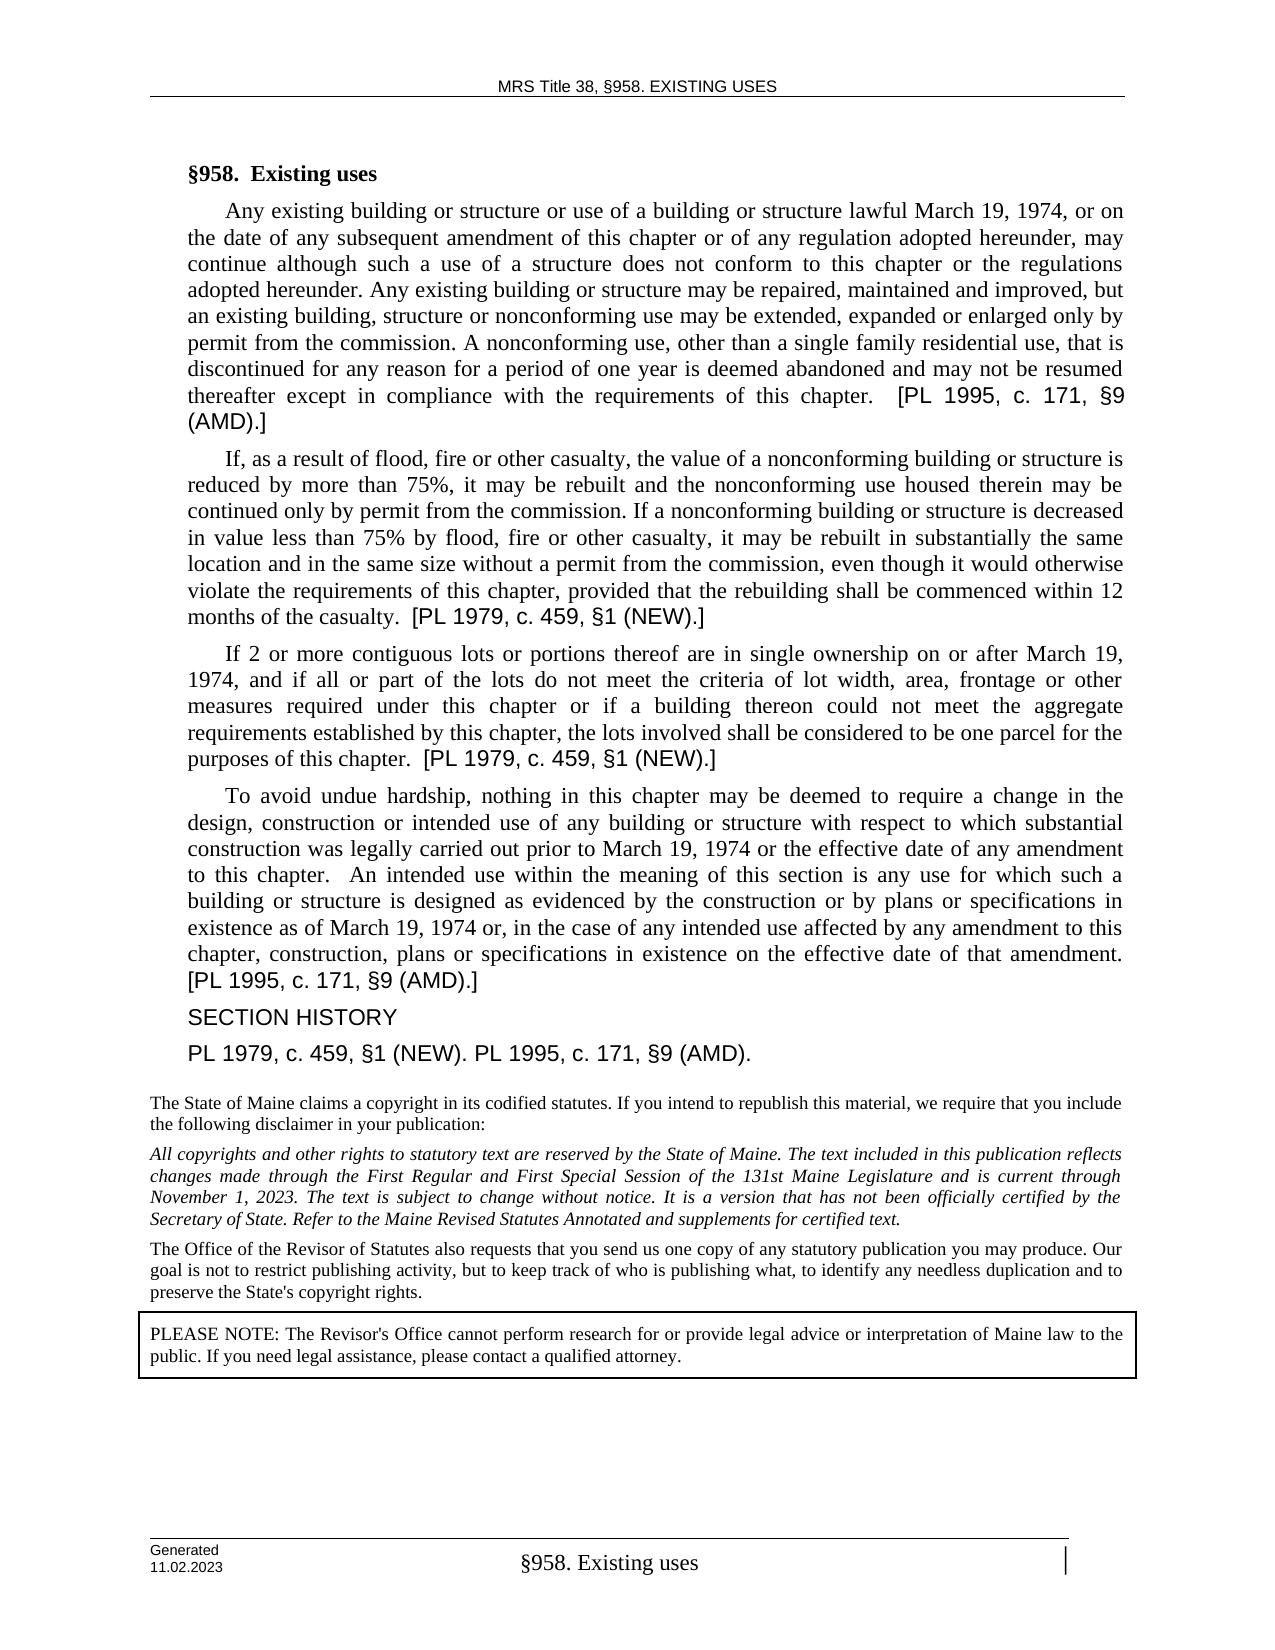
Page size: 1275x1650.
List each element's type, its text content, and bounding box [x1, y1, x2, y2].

text The Office of the Revisor of Statutes also requests that you send us one copy of any statutory publication you may produce. Our goal is not to restrict publishing activity, but to keep track of who is publishing what, to identify any needless duplication and to preserve the State's copyright rights. [150, 1238, 1125, 1302]
text All copyrights and other rights to statutory text are reserved by the State of Maine. The text included in this publication reflects changes made through the First Regular and First Special Session of the 131st Maine Legislature and is current through November 1, 2023 . The text is subject to change without notice. It is a version that has not been officially certified by the Secretary of State. Refer to the Maine Revised Statutes Annotated and supplements for certified text. [150, 1143, 1125, 1229]
text If, as a result of flood, fire or other casualty, the value of a nonconforming building or structure is reduced by more than 75%, it may be rebuilt and the nonconforming use housed therein may be continued only by permit from the commission. If a nonconforming building or structure is decreased in value less than 75% by flood, fire or other casualty, it may be rebuilt in substantially the same location and in the same size without a permit from the commission, even though it would otherwise violate the requirements of this chapter, provided that the rebuilding shall be commenced within 12 months of the casualty. [PL 1979, c. 459, §1 (NEW).] [187, 445, 1125, 629]
text §958. Existing uses [187, 160, 1125, 187]
text The State of Maine claims a copyright in its codified statutes. If you intend to republish this material, we require that you include the following disclaimer in your publication: [150, 1092, 1125, 1135]
text Any existing building or structure or use of a building or structure lawful March 19, 1974, or on the date of any subsequent amendment of this chapter or of any regulation adopted hereunder, may continue although such a use of a structure does not conform to this chapter or the regulations adopted hereunder. Any existing building or structure may be repaired, maintained and improved, but an existing building, structure or nonconforming use may be extended, expanded or enlarged only by permit from the commission. A nonconforming use, other than a single family residential use, that is discontinued for any reason for a period of one year is deemed abandoned and may not be resumed thereafter except in compliance with the requirements of this chapter. [PL 1995, c. 171, §9 (AMD).] [187, 197, 1125, 434]
text To avoid undue hardship, nothing in this chapter may be deemed to require a change in the design, construction or intended use of any building or structure with respect to which substantial construction was legally carried out prior to March 19, 1974 or the effective date of any amendment to this chapter. An intended use within the meaning of this section is any use for which such a building or structure is designed as evidenced by the construction or by plans or specifications in existence as of March 19, 1974 or, in the case of any intended use affected by any amendment to this chapter, construction, plans or specifications in existence on the effective date of that amendment. [PL 1995, c. 171, §9 (AMD).] [187, 782, 1125, 993]
text SECTION HISTORY [187, 1003, 1125, 1030]
text PL 1979, c. 459, §1 (NEW). PL 1995, c. 171, §9 (AMD). [187, 1040, 1125, 1067]
text If 2 or more contiguous lots or portions thereof are in single ownership on or after March 19, 1974, and if all or part of the lots do not meet the criteria of lot width, area, frontage or other measures required under this chapter or if a building thereon could not meet the aggregate requirements established by this chapter, the lots involved shall be considered to be one parcel for the purposes of this chapter. [PL 1979, c. 459, §1 (NEW).] [187, 640, 1125, 772]
text PLEASE NOTE: The Revisor's Office cannot perform research for or provide legal advice or interpretation of Maine law to the public. If you need legal assistance, please contact a qualified attorney. [140, 1313, 1135, 1377]
